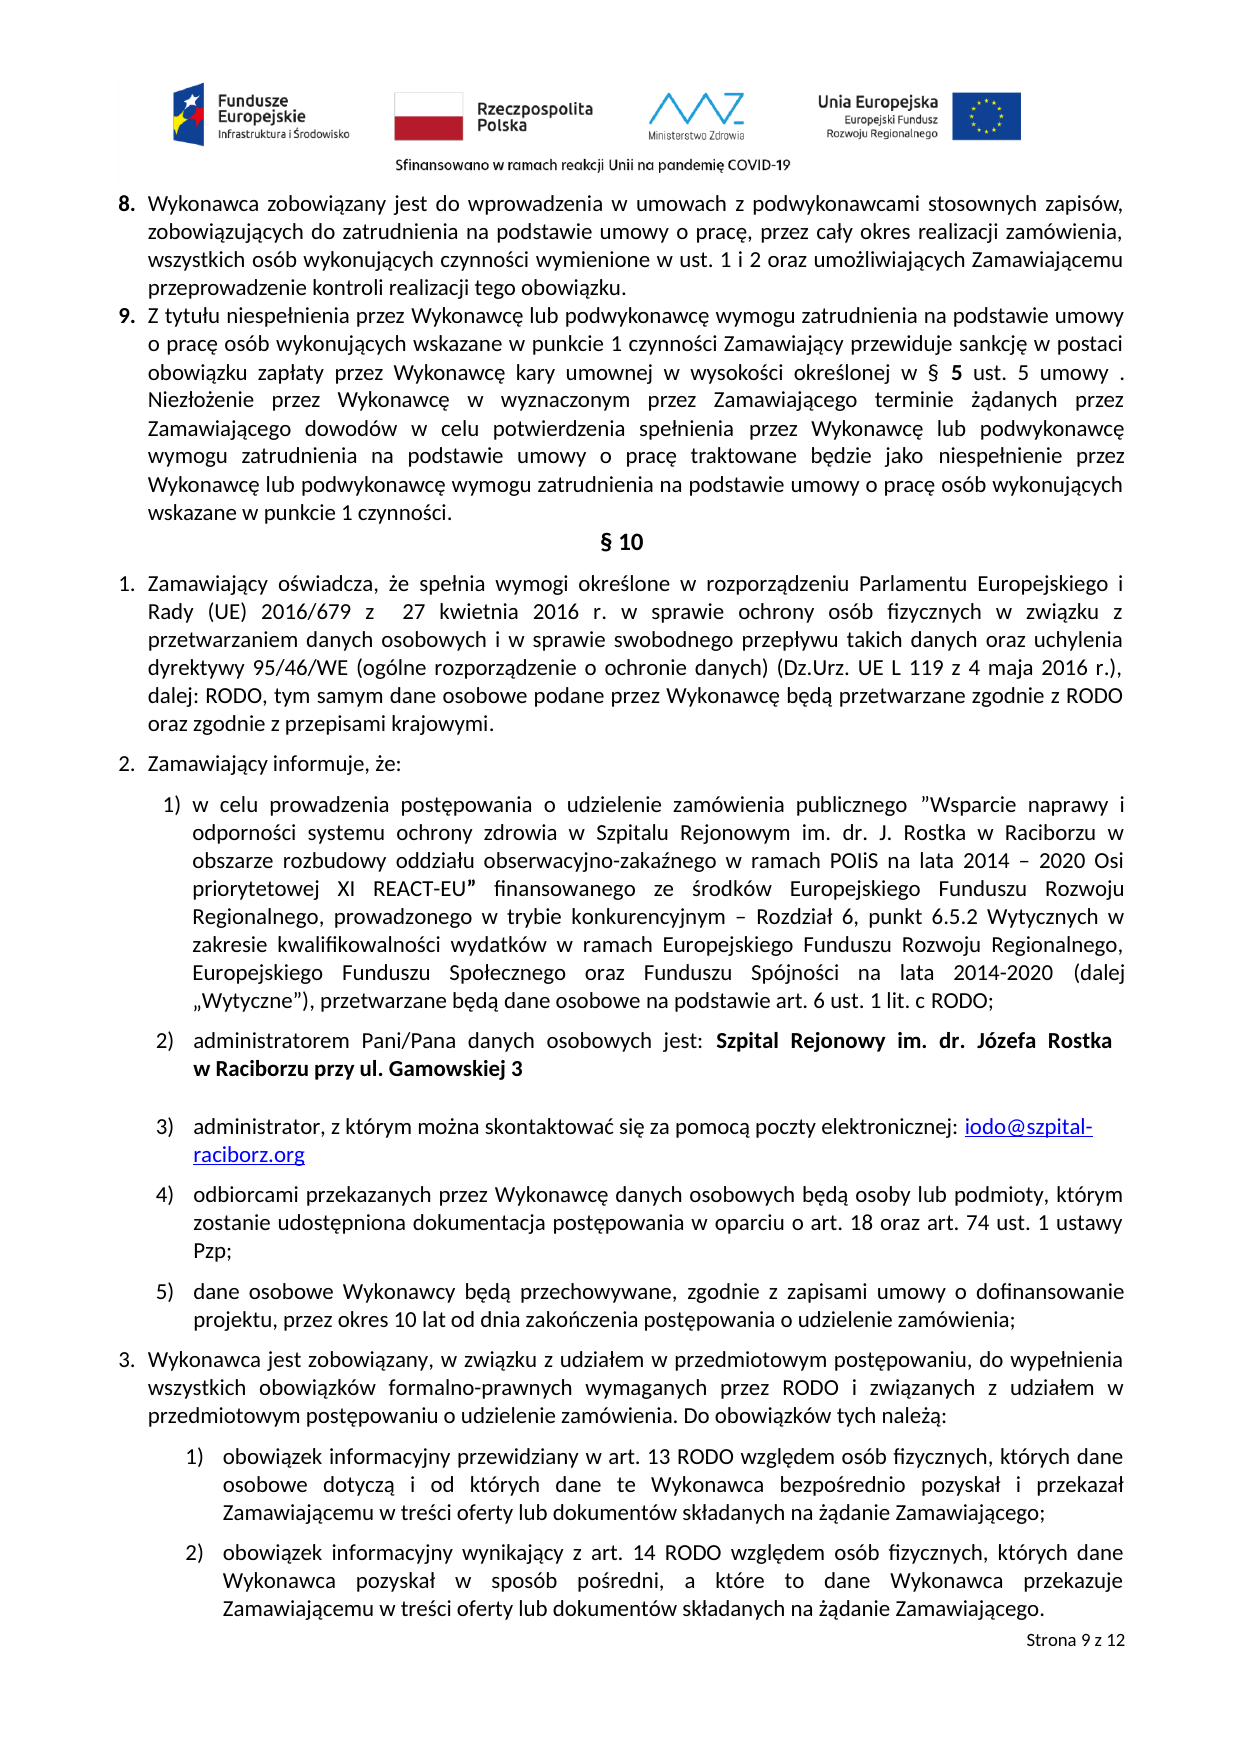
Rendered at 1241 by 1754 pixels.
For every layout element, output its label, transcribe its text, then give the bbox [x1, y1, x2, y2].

list Wykonawca jest zobowiązany, w związku z udziałem w przedmiotowym postępowaniu, do wypełnienia wszystkich obowiązków formalno-prawnych wymaganych przez RODO i związanych z udziałem w przedmiotowym postępowaniu o udzielenie zamówienia. Do obowiązków tych należą: [118, 1362, 1125, 1446]
list Zamawiający informuje, że: [118, 749, 1125, 777]
list § 10 [118, 526, 1125, 556]
list Z tytułu niespełnienia przez Wykonawcę lub podwykonawcę wymogu zatrudnienia na podstawie umowy o pracę osób wykonujących wskazane w punkcie 1 czynności Zamawiający przewiduje sankcję w postaci obowiązku zapłaty przez Wykonawcę kary umownej w wysokości określonej w § 5 ust. 5 umowy . Niezłożenie przez Wykonawcę w wyznaczonym przez Zamawiającego terminie żądanych przez Zamawiającego dowodów w celu potwierdzenia spełnienia przez Wykonawcę lub podwykonawcę wymogu zatrudnienia na podstawie umowy o pracę traktowane będzie jako niespełnienie przez Wykonawcę lub podwykonawcę wymogu zatrudnienia na podstawie umowy o pracę osób wykonujących wskazane w punkcie 1 czynności. [118, 302, 1125, 526]
list administrator, z którym można skontaktować się za pomocą poczty elektronicznej: iodo@szpital-raciborz.org [156, 1112, 1125, 1168]
picture [118, 73, 1064, 190]
list Zamawiający oświadcza, że spełnia wymogi określone w rozporządzeniu Parlamentu Europejskiego i Rady (UE) 2016/679 z 27 kwietnia 2016 r. w sprawie ochrony osób fizycznych w związku z przetwarzaniem danych osobowych i w sprawie swobodnego przepływu takich danych oraz uchylenia dyrektywy 95/46/WE (ogólne rozporządzenie o ochronie danych) (Dz.Urz. UE L 119 z 4 maja 2016 r.), dalej: RODO, tym samym dane osobowe podane przez Wykonawcę będą przetwarzane zgodnie z RODO oraz zgodnie z przepisami krajowymi. [118, 569, 1125, 737]
text 1) w celu prowadzenia postępowania o udzielenie zamówienia publicznego ”Wsparcie naprawy i odporności systemu ochrony zdrowia w Szpitalu Rejonowym im. dr. J. Rostka w Raciborzu w obszarze rozbudowy oddziału obserwacyjno-zakaźnego w ramach POIiS na lata 2014 – 2020 Osi priorytetowej XI REACT-EU” finansowanego ze środków Europejskiego Funduszu Rozwoju Regionalnego, prowadzonego w trybie konkurencyjnym – Rozdział 6, punkt 6.5.2 Wytycznych w zakresie kwalifikowalności wydatków w ramach Europejskiego Funduszu Rozwoju Regionalnego, Europejskiego Funduszu Społecznego oraz Funduszu Spójności na lata 2014-2020 (dalej „Wytyczne”), przetwarzane będą dane osobowe na podstawie art. 6 ust. 1 lit. c RODO; [162, 790, 1125, 1014]
list Wykonawca zobowiązany jest do wprowadzenia w umowach z podwykonawcami stosownych zapisów, zobowiązujących do zatrudnienia na podstawie umowy o pracę, przez cały okres realizacji zamówienia, wszystkich osób wykonujących czynności wymienione w ust. 1 i 2 oraz umożliwiających Zamawiającemu przeprowadzenie kontroli realizacji tego obowiązku. [118, 189, 1125, 302]
list odbiorcami przekazanych przez Wykonawcę danych osobowych będą osoby lub podmioty, którym zostanie udostępniona dokumentacja postępowania w oparciu o art. 18 oraz art. 74 ust. 1 ustawy Pzp; [156, 1197, 1125, 1281]
list dane osobowe Wykonawcy będą przechowywane, zgodnie z zapisami umowy o dofinansowanie projektu, przez okres 10 lat od dnia zakończenia postępowania o udzielenie zamówienia; [156, 1293, 1125, 1349]
list administratorem Pani/Pana danych osobowych jest: Szpital Rejonowy im. dr. Józefa Rostka w Raciborzu przy ul. Gamowskiej 3 [156, 1027, 1125, 1083]
list obowiązek informacyjny przewidziany w art. 13 RODO względem osób fizycznych, których dane osobowe dotyczą i od których dane te Wykonawca bezpośrednio pozyskał i przekazał Zamawiającemu w treści oferty lub dokumentów składanych na żądanie Zamawiającego; [185, 1459, 1125, 1543]
